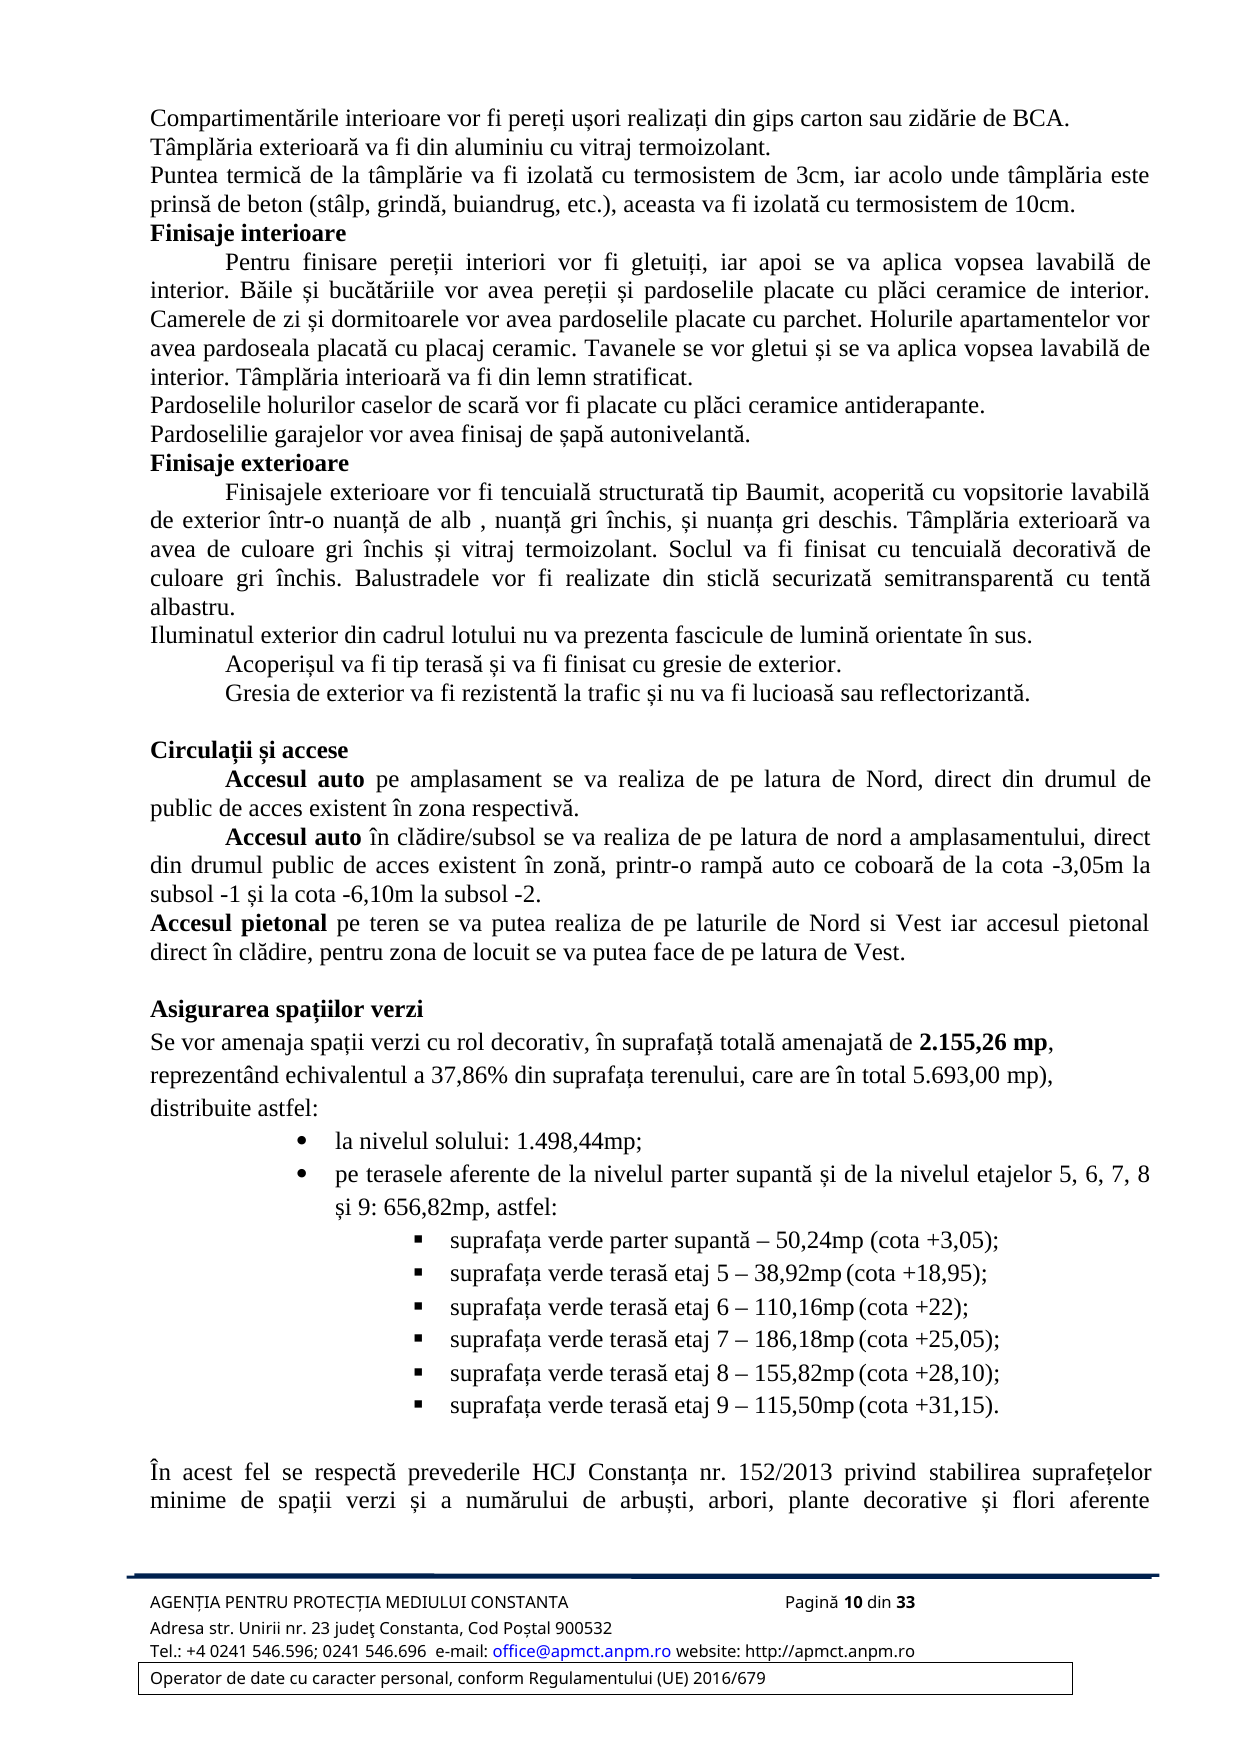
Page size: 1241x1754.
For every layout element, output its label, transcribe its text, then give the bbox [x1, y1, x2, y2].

text Accesul auto în clădire/subsol se va realiza de pe latura de nord a amplasamentului, direct din drumul public de acces existent în zonă, printr-o rampă auto ce coboară de la cota -3,05m la subsol -1 și la cota -6,10m la subsol -2. [150, 822, 1152, 908]
text Accesul pietonal pe teren se va putea realiza de pe laturile de Nord si Vest iar accesul pietonal direct în clădire, pentru zona de locuit se va putea face de pe latura de Vest. [150, 908, 1152, 966]
text Finisaje exterioare [150, 448, 1152, 477]
list la nivelul solului: 1.498,44mp; [297, 1126, 1152, 1155]
text Accesul auto pe amplasament se va realiza de pe latura de Nord, direct din drumul de public de acces existent în zona respectivă. [150, 764, 1152, 822]
text Circulații și accese [150, 736, 1152, 764]
list Finisajele exterioare vor fi tencuială structurată tip Baumit, acoperită cu vopsitorie lavabilă de exterior într-o nuanță de alb , nuanță gri închis, și nuanța gri deschis. Tâmplăria exterioară va avea de culoare gri închis și vitraj termoizolant. Soclul va fi finisat cu tencuială decorativă de culoare gri închis. Balustradele vor fi realizate din sticlă securizată semitransparentă cu tentă albastru. [150, 477, 1152, 621]
list pe terasele aferente de la nivelul parter supantă și de la nivelul etajelor 5, 6, 7, 8 și 9: 656,82mp, astfel: [297, 1159, 1152, 1221]
list Acoperișul va fi tip terasă și va fi finisat cu gresie de exterior. [150, 649, 1152, 678]
list Tâmplăria exterioară va fi din aluminiu cu vitraj termoizolant. [150, 132, 1152, 161]
list suprafața verde terasă etaj 6 – 110,16mp (cota +22); [412, 1292, 1152, 1320]
text Asigurarea spațiilor verzi [150, 994, 1152, 1023]
list Pardoselile holurilor caselor de scară vor fi placate cu plăci ceramice antiderapante. [150, 391, 1152, 419]
list Gresia de exterior va fi rezistentă la trafic și nu va fi lucioasă sau reflectorizantă. [150, 678, 1152, 707]
list suprafața verde terasă etaj 7 – 186,18mp (cota +25,05); [412, 1324, 1152, 1353]
list suprafața verde terasă etaj 8 – 155,82mp (cota +28,10); [412, 1358, 1152, 1386]
list suprafața verde terasă etaj 9 – 115,50mp (cota +31,15). [412, 1391, 1152, 1419]
list Pentru finisare pereții interiori vor fi gletuiți, iar apoi se va aplica vopsea lavabilă de interior. Băile și bucătăriile vor avea pereții și pardoselile placate cu plăci ceramice de interior. Camerele de zi și dormitoarele vor avea pardoselile placate cu parchet. Holurile apartamentelor vor avea pardoseala placată cu placaj ceramic. Tavanele se vor gletui și se va aplica vopsea lavabilă de interior. Tâmplăria interioară va fi din lemn stratificat. [150, 247, 1152, 391]
list Pardoselilie garajelor vor avea finisaj de șapă autonivelantă. [150, 419, 1152, 448]
list suprafața verde terasă etaj 5 – 38,92mp (cota +18,95); [412, 1258, 1152, 1287]
text Se vor amenaja spații verzi cu rol decorativ, în suprafață totală amenajată de 2.155,26 mp, reprezentând echivalentul a 37,86% din suprafața terenului, care are în total 5.693,00 mp), distribuite astfel: [150, 1027, 1152, 1122]
text Finisaje interioare [150, 218, 1152, 247]
list Compartimentările interioare vor fi pereți ușori realizați din gips carton sau zidărie de BCA. [150, 103, 1152, 132]
list Puntea termică de la tâmplărie va fi izolată cu termosistem de 3cm, iar acolo unde tâmplăria este prinsă de beton (stâlp, grindă, buiandrug, etc.), aceasta va fi izolată cu termosistem de 10cm. [150, 161, 1152, 218]
list suprafața verde parter supantă – 50,24mp (cota +3,05); [412, 1226, 1152, 1254]
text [150, 1457, 1152, 1514]
text Iluminatul exterior din cadrul lotului nu va prezenta fascicule de lumină orientate în sus. [150, 621, 1152, 649]
